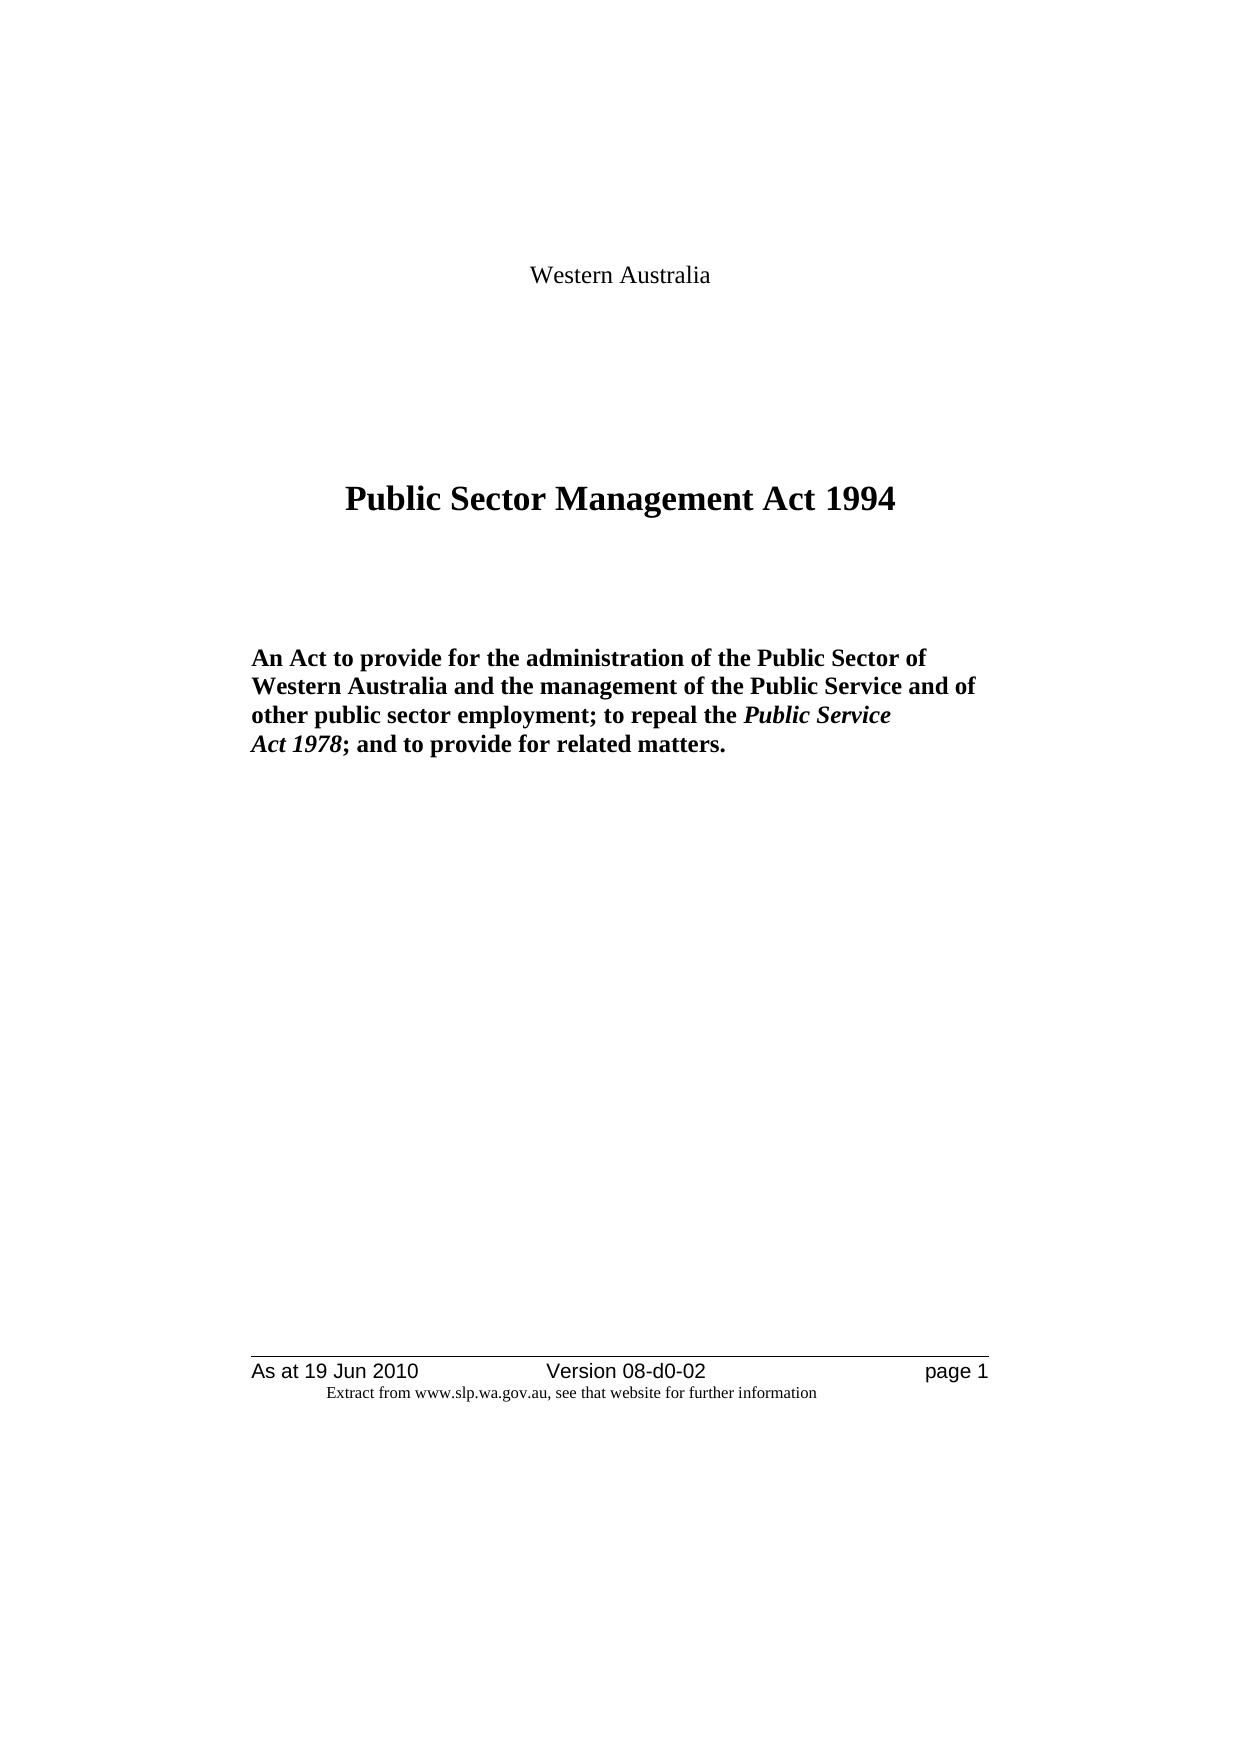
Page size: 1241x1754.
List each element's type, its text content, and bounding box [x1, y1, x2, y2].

title An Act to provide for the administration of the Public Sector of Western Australia and the management of the Public Service and of other public sector employment; to repeal the Public Service Act 1978; and to provide for related matters. [251, 643, 989, 758]
text Western Australia [251, 261, 989, 289]
text Public Sector Management Act 1994 [251, 477, 989, 518]
